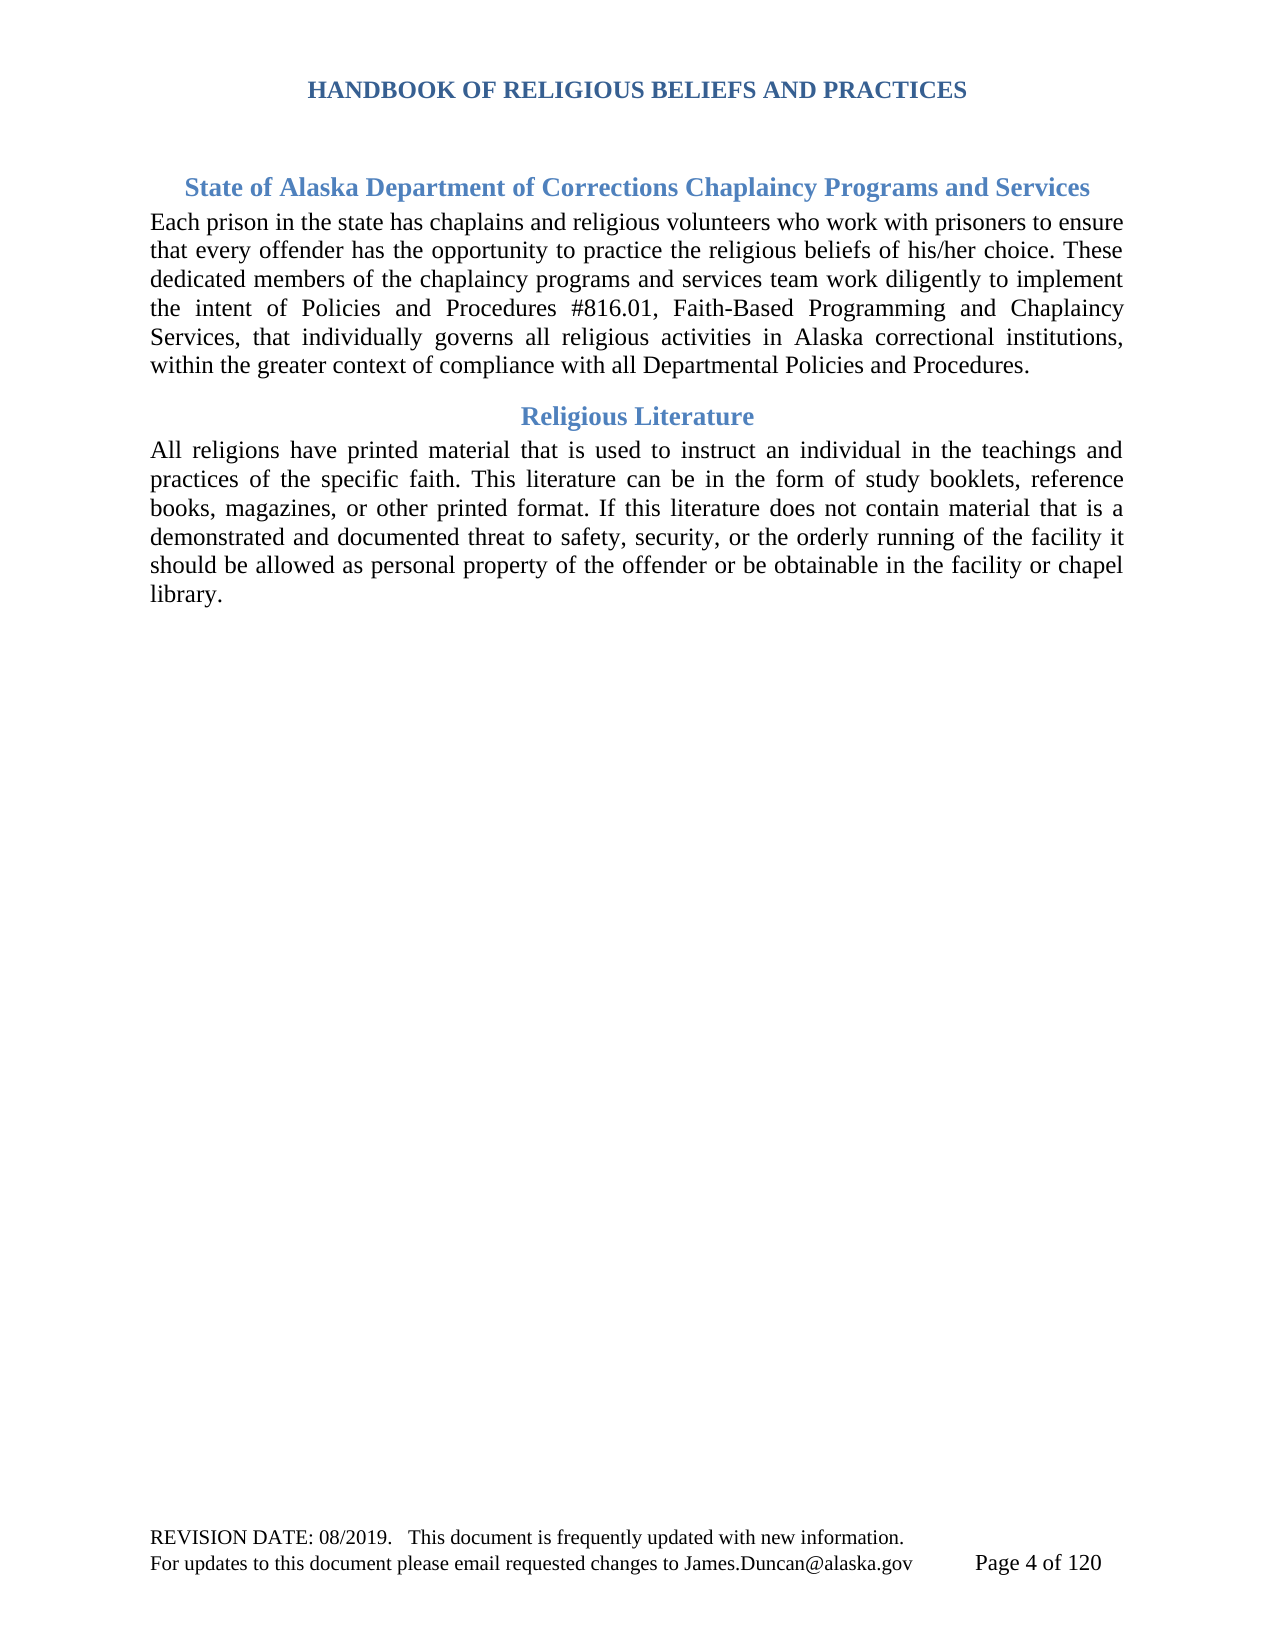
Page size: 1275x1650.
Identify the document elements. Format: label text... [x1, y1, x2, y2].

text Each prison in the state has chaplains and religious volunteers who work with prisoners to ensure that every offender has the opportunity to practice the religious beliefs of his/her choice. These dedicated members of the chaplaincy programs and services team work diligently to implement the intent of Policies and Procedures #816.01, Faith-Based Programming and Chaplaincy Services, that individually governs all religious activities in Alaska correctional institutions, within the greater context of compliance with all Departmental Policies and Procedures. [150, 207, 1125, 379]
subtitle State of Alaska Department of Corrections Chaplaincy Programs and Services [150, 171, 1125, 202]
subtitle Religious Literature [150, 400, 1125, 431]
text All religions have printed material that is used to instruct an individual in the teachings and practices of the specific faith. This literature can be in the form of study booklets, reference books, magazines, or other printed format. If this literature does not contain material that is a demonstrated and documented threat to safety, security, or the orderly running of the facility it should be allowed as personal property of the offender or be obtainable in the facility or chapel library. [150, 436, 1125, 608]
